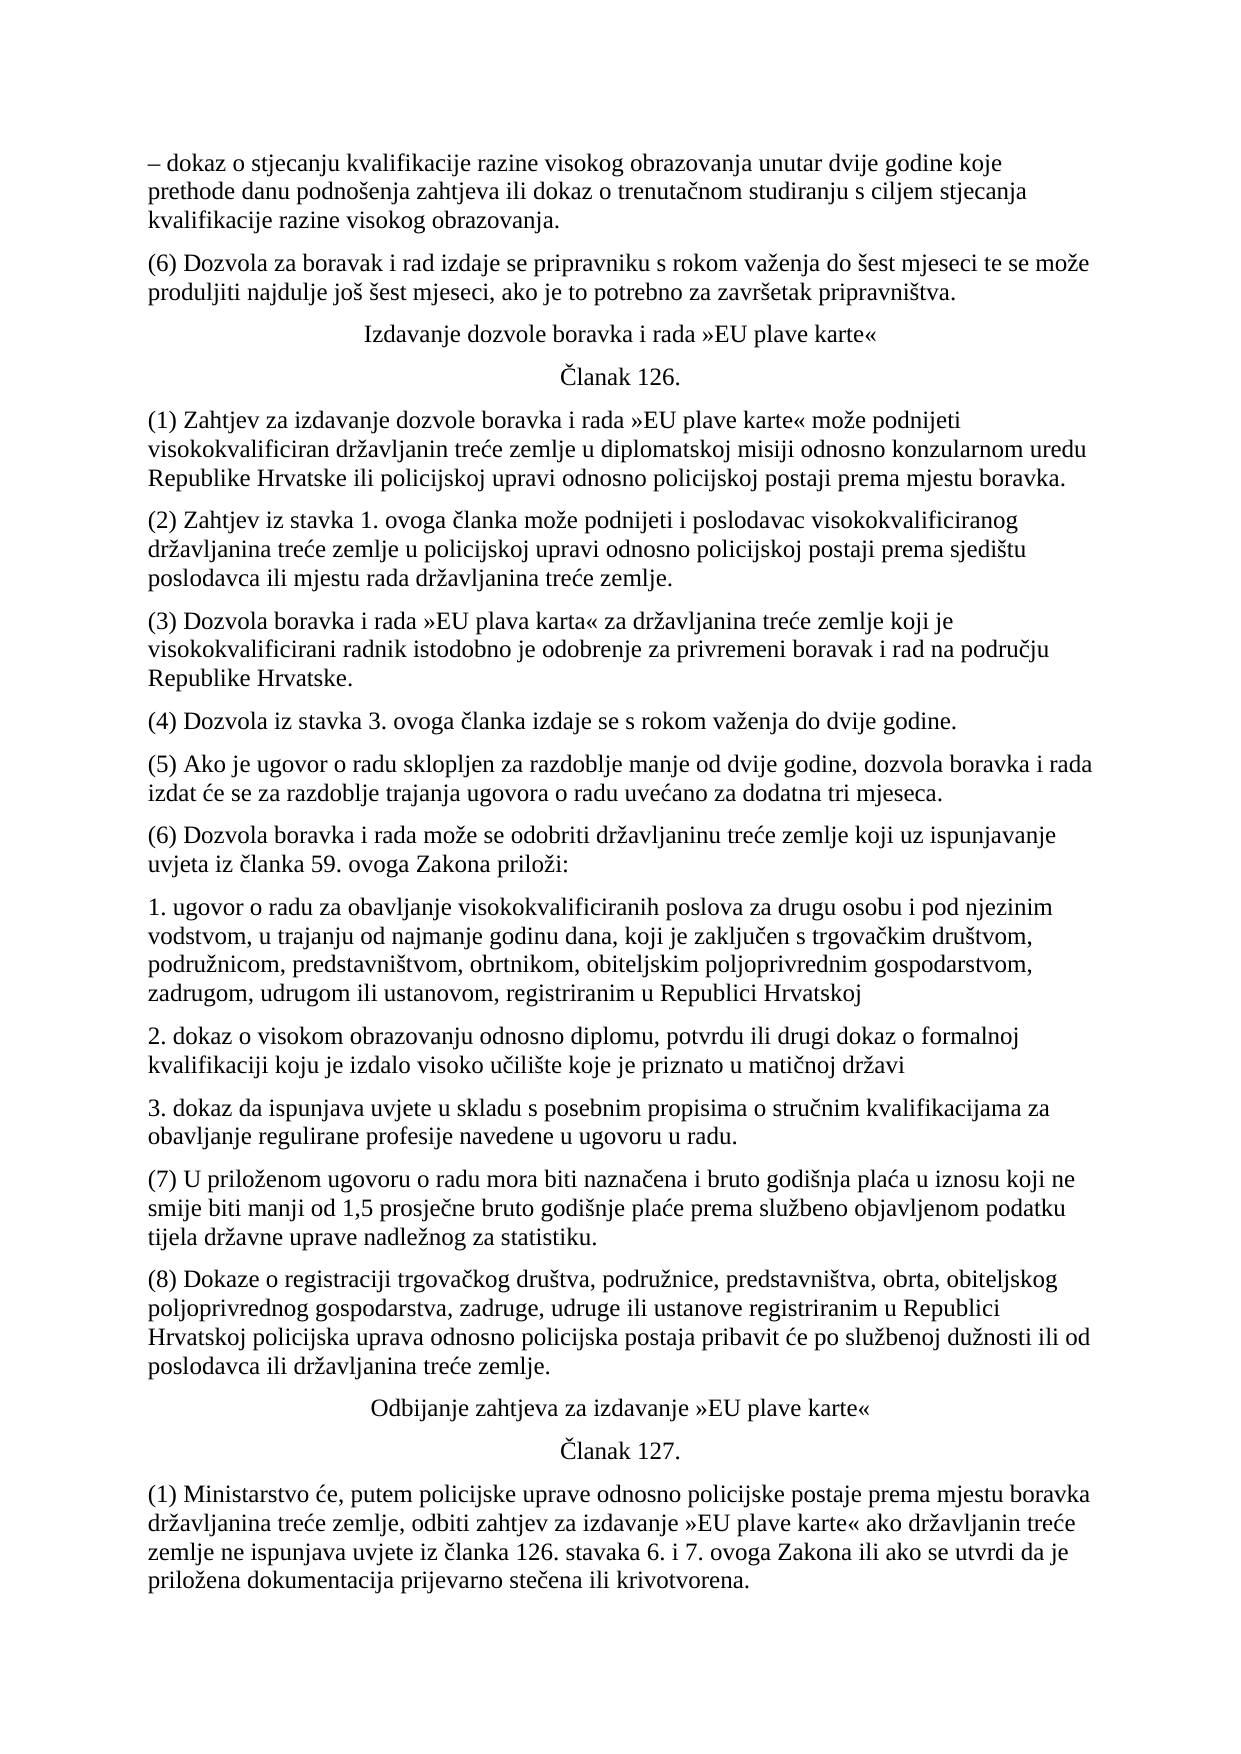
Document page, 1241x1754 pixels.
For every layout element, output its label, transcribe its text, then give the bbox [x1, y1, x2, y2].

text (6) Dozvola boravka i rada može se odobriti državljaninu treće zemlje koji uz ispunjavanje uvjeta iz članka 59. ovoga Zakona priloži: [148, 820, 1093, 878]
text (4) Dozvola iz stavka 3. ovoga članka izdaje se s rokom važenja do dvije godine. [148, 706, 1093, 735]
text (1) Zahtjev za izdavanje dozvole boravka i rada »EU plave karte« može podnijeti visokokvalificiran državljanin treće zemlje u diplomatskoj misiji odnosno konzularnom uredu Republike Hrvatske ili policijskoj upravi odnosno policijskoj postaji prema mjestu boravka. [148, 405, 1093, 491]
text Odbijanje zahtjeva za izdavanje »EU plave karte« [148, 1393, 1093, 1422]
text 1. ugovor o radu za obavljanje visokokvalificiranih poslova za drugu osobu i pod njezinim vodstvom, u trajanju od najmanje godinu dana, koji je zaključen s trgovačkim društvom, podružnicom, predstavništvom, obrtnikom, obiteljskim poljoprivrednim gospodarstvom, zadrugom, udrugom ili ustanovom, registriranim u Republici Hrvatskoj [148, 892, 1093, 1007]
text (6) Dozvola za boravak i rad izdaje se pripravniku s rokom važenja do šest mjeseci te se može produljiti najdulje još šest mjeseci, ako je to potrebno za završetak pripravništva. [148, 248, 1093, 305]
text (2) Zahtjev iz stavka 1. ovoga članka može podnijeti i poslodavac visokokvalificiranog državljanina treće zemlje u policijskoj upravi odnosno policijskoj postaji prema sjedištu poslodavca ili mjestu rada državljanina treće zemlje. [148, 505, 1093, 592]
text Izdavanje dozvole boravka i rada »EU plave karte« [148, 319, 1093, 348]
text – dokaz o stjecanju kvalifikacije razine visokog obrazovanja unutar dvije godine koje prethode danu podnošenja zahtjeva ili dokaz o trenutačnom studiranju s ciljem stjecanja kvalifikacije razine visokog obrazovanja. [148, 148, 1093, 234]
text 3. dokaz da ispunjava uvjete u skladu s posebnim propisima o stručnim kvalifikacijama za obavljanje regulirane profesije navedene u ugovoru u radu. [148, 1093, 1093, 1150]
text (8) Dokaze o registraciji trgovačkog društva, podružnice, predstavništva, obrta, obiteljskog poljoprivrednog gospodarstva, zadruge, udruge ili ustanove registriranim u Republici Hrvatskoj policijska uprava odnosno policijska postaja pribavit će po službenoj dužnosti ili od poslodavca ili državljanina treće zemlje. [148, 1264, 1093, 1379]
text (7) U priloženom ugovoru o radu mora biti naznačena i bruto godišnja plaća u iznosu koji ne smije biti manji od 1,5 prosječne bruto godišnje plaće prema službeno objavljenom podatku tijela državne uprave nadležnog za statistiku. [148, 1164, 1093, 1250]
text (5) Ako je ugovor o radu sklopljen za razdoblje manje od dvije godine, dozvola boravka i rada izdat će se za razdoblje trajanja ugovora o radu uvećano za dodatna tri mjeseca. [148, 749, 1093, 806]
text Članak 126. [148, 362, 1093, 391]
text (1) Ministarstvo će, putem policijske uprave odnosno policijske postaje prema mjestu boravka državljanina treće zemlje, odbiti zahtjev za izdavanje »EU plave karte« ako državljanin treće zemlje ne ispunjava uvjete iz članka 126. stavaka 6. i 7. ovoga Zakona ili ako se utvrdi da je priložena dokumentacija prijevarno stečena ili krivotvorena. [148, 1479, 1093, 1594]
text Članak 127. [148, 1436, 1093, 1465]
text 2. dokaz o visokom obrazovanju odnosno diplomu, potvrdu ili drugi dokaz o formalnoj kvalifikaciji koju je izdalo visoko učilište koje je priznato u matičnoj državi [148, 1021, 1093, 1078]
text (3) Dozvola boravka i rada »EU plava karta« za državljanina treće zemlje koji je visokokvalificirani radnik istodobno je odobrenje za privremeni boravak i rad na području Republike Hrvatske. [148, 606, 1093, 692]
